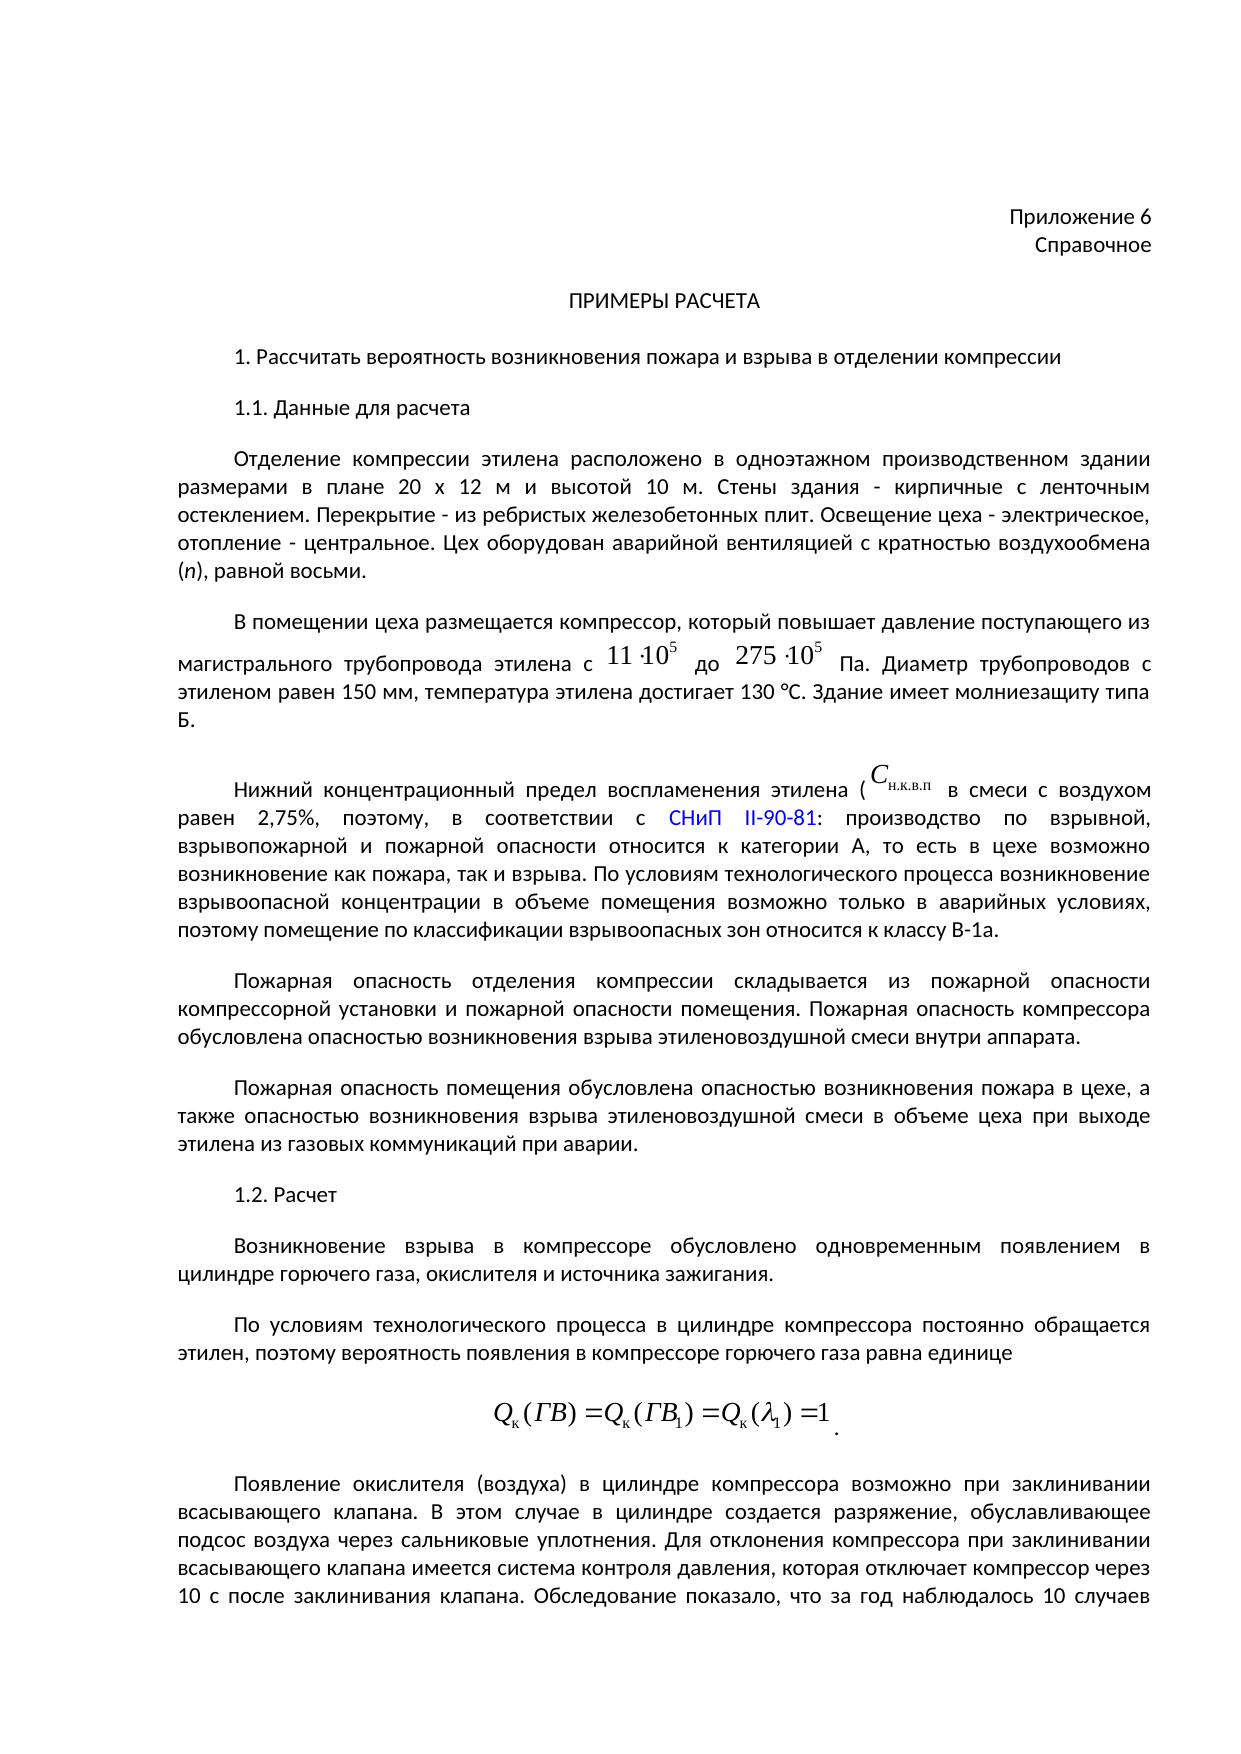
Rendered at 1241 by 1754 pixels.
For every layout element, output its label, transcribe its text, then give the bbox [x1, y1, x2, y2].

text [177, 1469, 1152, 1609]
text 1.1. Данные для расчета [177, 393, 1152, 421]
text Возникновение взрыва в компрессоре обусловлено одновременным появлением в цилиндре горючего газа, окислителя и источника зажигания. [177, 1231, 1152, 1287]
text ПРИМЕРЫ РАСЧЕТА [177, 286, 1152, 314]
text Нижний концентрационный предел воспламенения этилена ( в смеси с воздухом равен 2,75%, поэтому, в соответствии с СНиП II-90-81: производство по взрывной, взрывопожарной и пожарной опасности относится к категории А, то есть в цехе возможно возникновение как пожара, так и взрыва. По условиям технологического процесса возникновение взрывоопасной концентрации в объеме помещения возможно только в аварийных условиях, поэтому помещение по классификации взрывоопасных зон относится к классу В-1а. [177, 756, 1152, 943]
text В помещении цеха размещается компрессор, который повышает давление поступающего из магистрального трубопровода этилена с до Па. Диаметр трубопроводов с этиленом равен 150 мм, температура этилена достигает 130 °C. Здание имеет молниезащиту типа Б. [177, 607, 1152, 733]
text Приложение 6 [177, 202, 1152, 230]
text Справочное [177, 230, 1152, 258]
text По условиям технологического процесса в цилиндре компрессора постоянно обращается этилен, поэтому вероятность появления в компрессоре горючего газа равна единице [177, 1310, 1152, 1366]
text Отделение компрессии этилена расположено в одноэтажном производственном здании размерами в плане 20 x 12 м и высотой 10 м. Стены здания - кирпичные с ленточным остеклением. Перекрытие - из ребристых железобетонных плит. Освещение цеха - электрическое, отопление - центральное. Цех оборудован аварийной вентиляцией с кратностью воздухообмена (n), равной восьми. [177, 444, 1152, 584]
text . [177, 1394, 1152, 1441]
text Пожарная опасность отделения компрессии складывается из пожарной опасности компрессорной установки и пожарной опасности помещения. Пожарная опасность компрессора обусловлена опасностью возникновения взрыва этиленовоздушной смеси внутри аппарата. [177, 966, 1152, 1050]
text 1.2. Расчет [177, 1180, 1152, 1208]
text Пожарная опасность помещения обусловлена опасностью возникновения пожара в цехе, а также опасностью возникновения взрыва этиленовоздушной смеси в объеме цеха при выходе этилена из газовых коммуникаций при аварии. [177, 1073, 1152, 1157]
text 1. Рассчитать вероятность возникновения пожара и взрыва в отделении компрессии [177, 342, 1152, 370]
